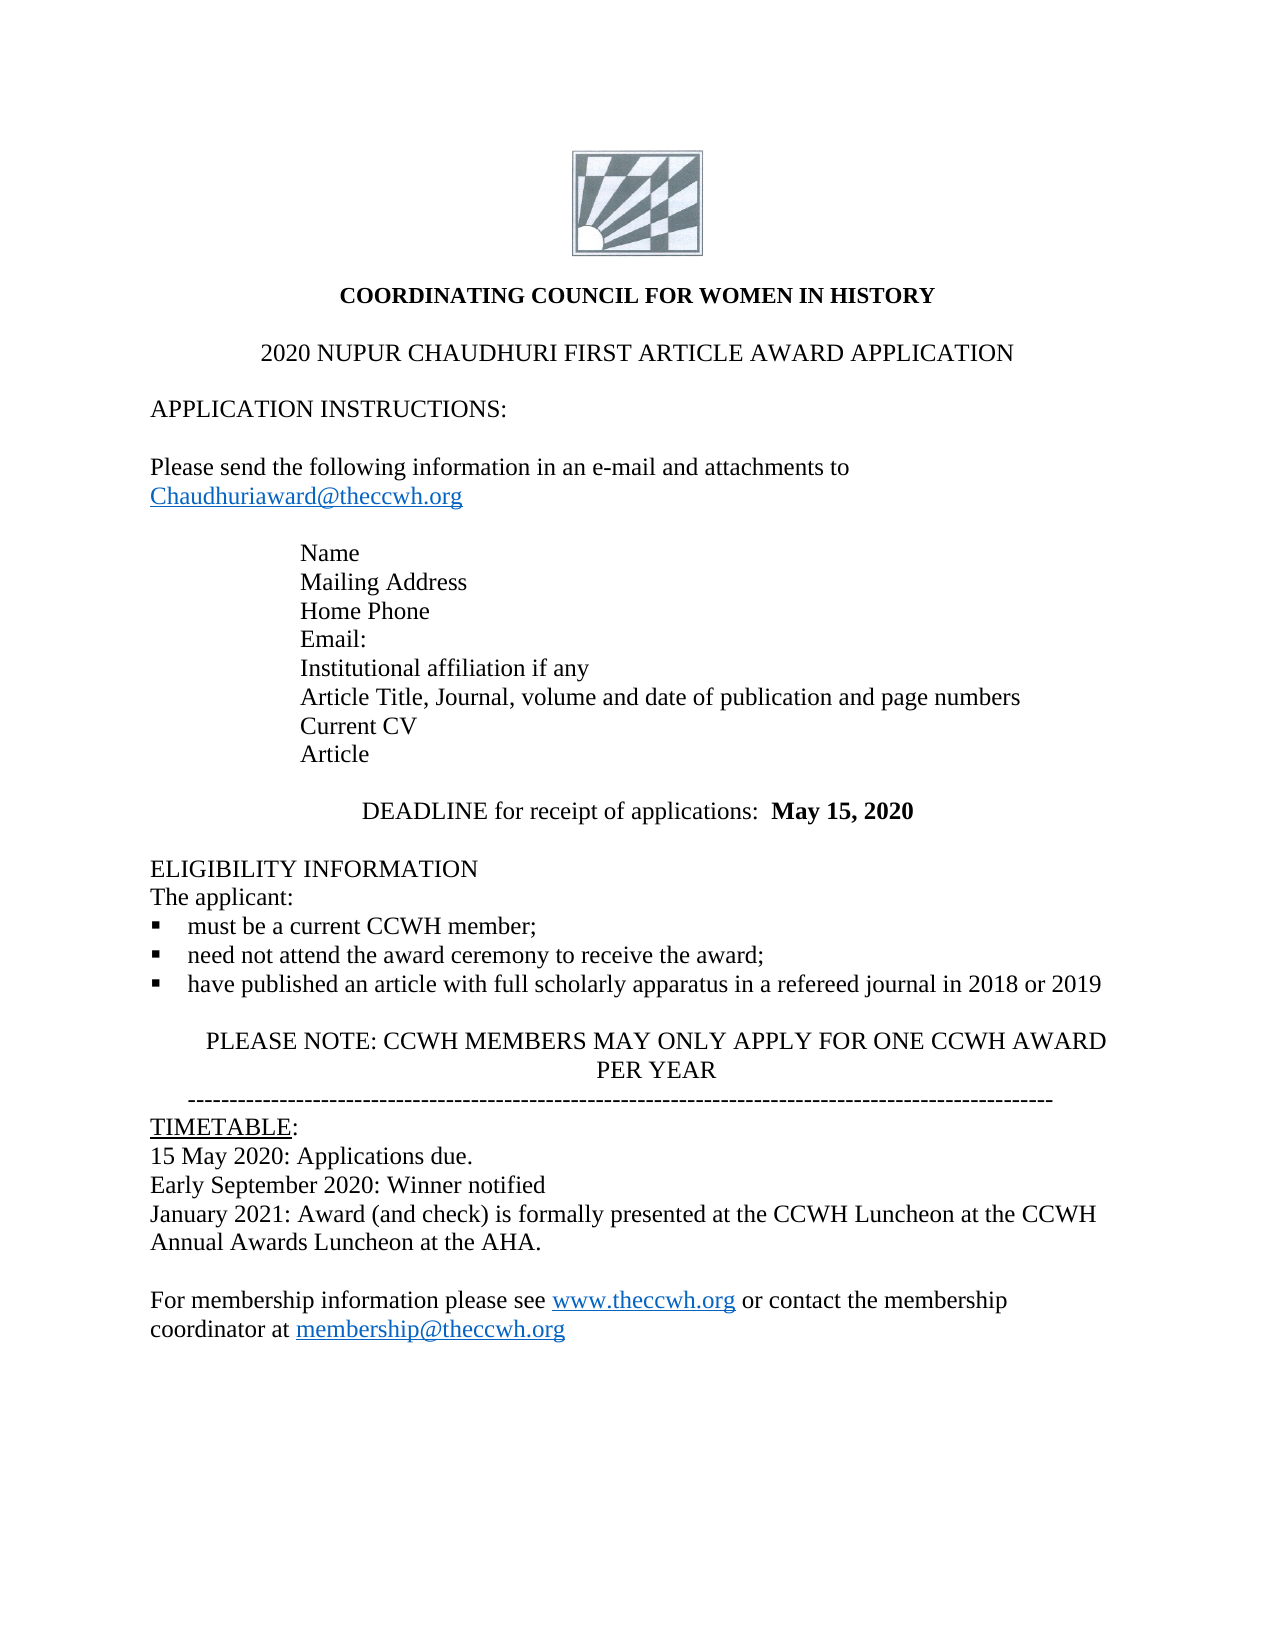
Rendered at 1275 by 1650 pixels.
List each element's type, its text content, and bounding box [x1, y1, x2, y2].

text -------------------------------------------------------------------------------------------------------- [187, 1084, 1125, 1112]
list have published an article with full scholarly apparatus in a refereed journal in 2018 or 2019 [150, 969, 1125, 997]
text The applicant: [150, 882, 1125, 911]
text 2020 NUPUR CHAUDHURI FIRST ARTICLE AWARD APPLICATION [150, 309, 1125, 394]
text PLEASE NOTE: CCWH MEMBERS MAY ONLY APPLY FOR ONE CCWH AWARD PER YEAR [187, 1026, 1125, 1084]
text Email: [300, 624, 1125, 653]
text Article Title, Journal, volume and date of publication and page numbers [225, 682, 1125, 711]
text COORDINATING COUNCIL FOR WOMEN IN HISTORY [150, 283, 1125, 309]
text DEADLINE for receipt of applications: May 15, 2020 [150, 796, 1125, 825]
text ELIGIBILITY INFORMATION [150, 854, 1125, 882]
text TIMETABLE: [150, 1112, 1125, 1141]
text APPLICATION INSTRUCTIONS: [150, 394, 1125, 423]
text Article [150, 739, 1125, 796]
text Name Mailing Address Home Phone [300, 538, 1125, 624]
text For membership information please see www.theccwh.org or contact the membership coordinator at membership@theccwh.org [150, 1285, 1125, 1342]
text Current CV [150, 711, 1125, 739]
text Institutional affiliation if any [300, 653, 1125, 682]
text 15 May 2020: Applications due. Early September 2020: Winner notified January 2021: Award (and check) is formally presented at the CCWH Luncheon at the CCWH Annual Awards Luncheon at the AHA. [150, 1141, 1125, 1256]
picture [571, 150, 704, 257]
text Please send the following information in an e-mail and attachments to Chaudhuriaward@theccwh.org [150, 452, 1125, 509]
list need not attend the award ceremony to receive the award; [150, 940, 1125, 969]
list must be a current CCWH member; [150, 911, 1125, 940]
